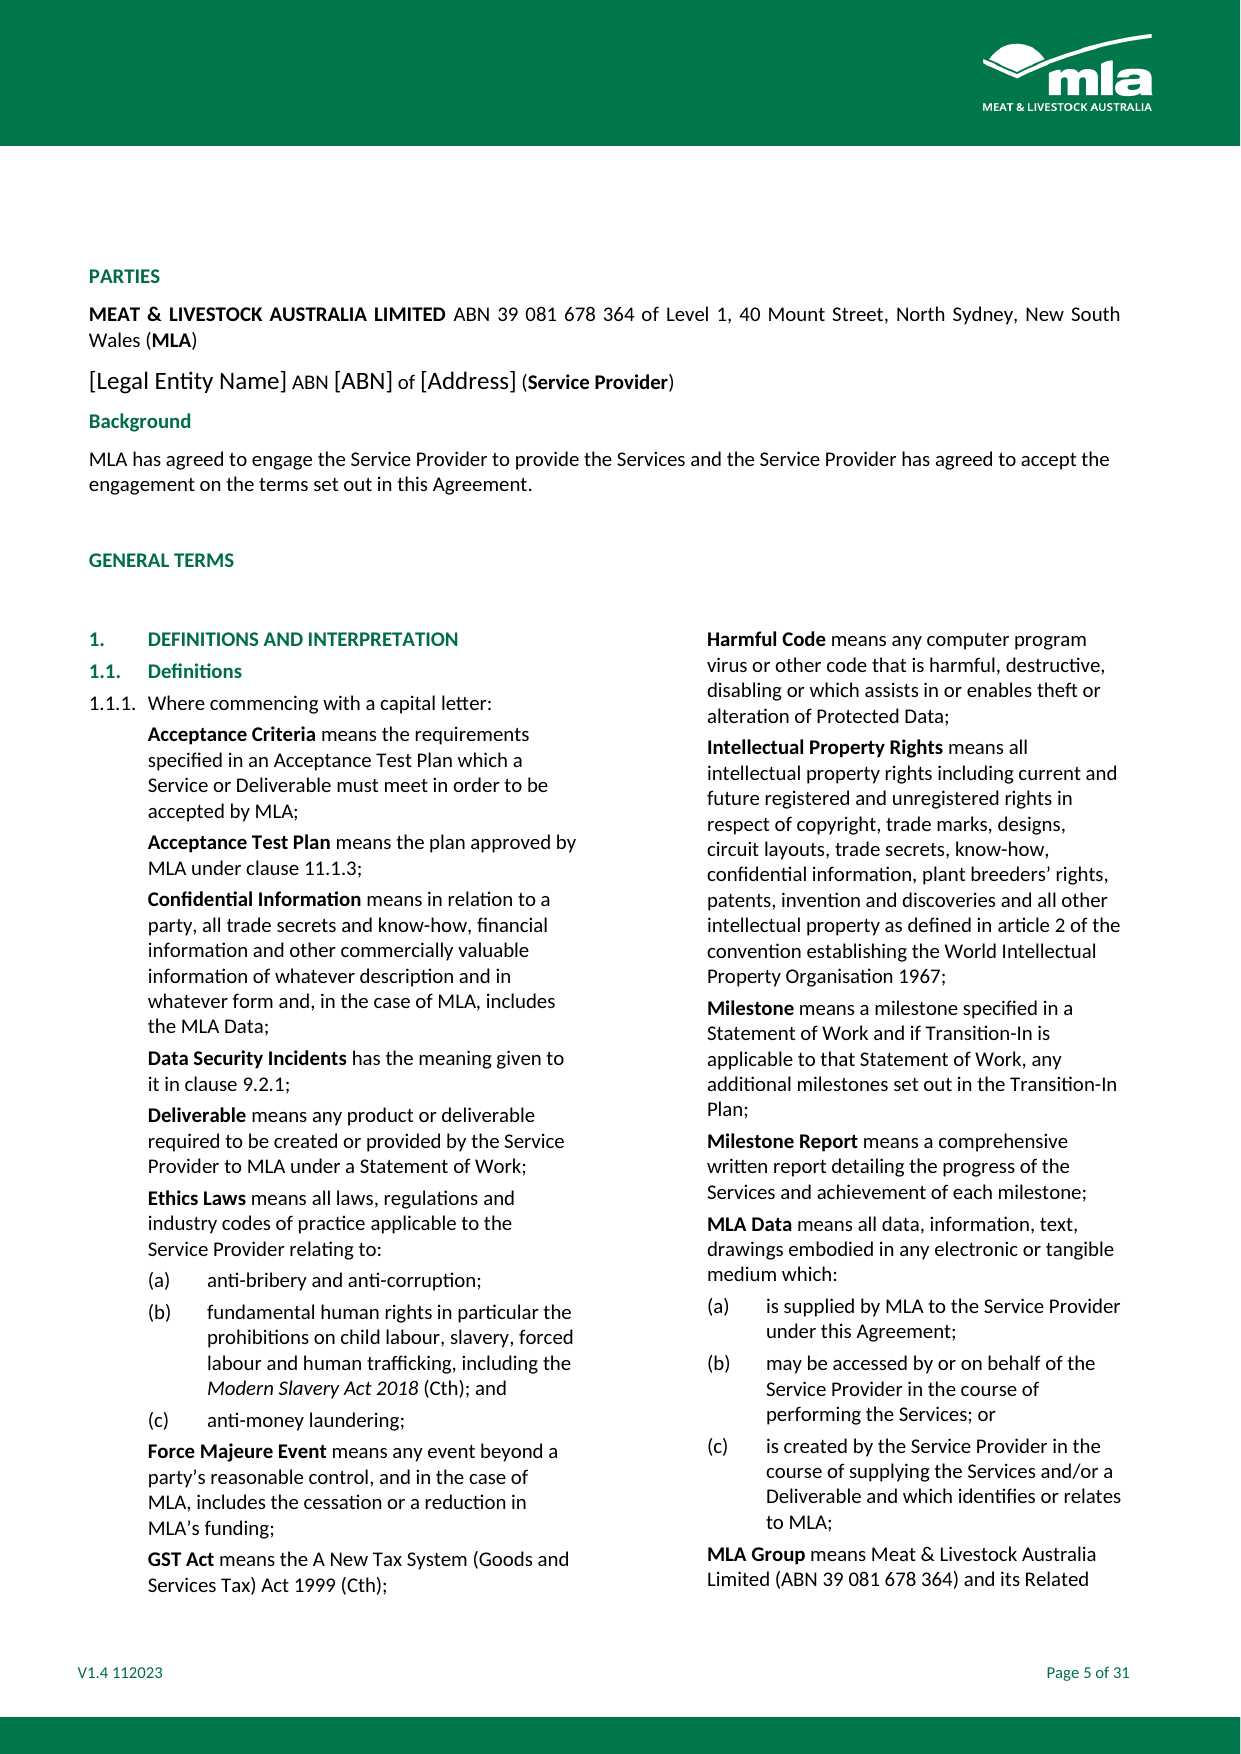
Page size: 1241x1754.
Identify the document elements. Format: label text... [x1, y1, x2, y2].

picture [0, 1716, 1241, 1754]
list may be accessed by or on behalf of the Service Provider in the course of performing the Services; or [707, 1350, 1122, 1427]
text Harmful Code means any computer program virus or other code that is harmful, destructive, disabling or which assists in or enables theft or alteration of Protected Data; [707, 627, 1122, 728]
subtitle Definitions [89, 658, 577, 684]
list Where commencing with a capital letter: [89, 690, 577, 715]
text MLA has agreed to engage the Service Provider to provide the Services and the Service Provider has agreed to accept the engagement on the terms set out in this Agreement. [89, 446, 1122, 497]
text Ethics Laws means all laws, regulations and industry codes of practice applicable to the Service Provider relating to: [148, 1185, 577, 1261]
text PARTIES [89, 264, 1123, 289]
picture [0, 0, 1241, 146]
text Acceptance Test Plan means the plan approved by MLA under clause 11.1.3; [148, 829, 577, 880]
list MLA Data means all data, information, text, drawings embodied in any electronic or tangible medium which: [707, 1211, 1122, 1287]
list is supplied by MLA to the Service Provider under this Agreement; [707, 1293, 1122, 1344]
list fundamental human rights in particular the prohibitions on child labour, slavery, forced labour and human trafficking, including the Modern Slavery Act 2018 (Cth); and [148, 1299, 577, 1401]
subtitle DEFINITIONS AND INTERPRETATION [89, 627, 577, 652]
text Data Security Incidents has the meaning given to it in clause 9.2.1; [148, 1045, 577, 1096]
text Milestone means a milestone specified in a Statement of Work and if Transition-In is applicable to that Statement of Work, any additional milestones set out in the Transition-In Plan; [707, 995, 1122, 1122]
text GST Act means the A New Tax System (Goods and Services Tax) Act 1999 (Cth); [148, 1547, 577, 1597]
subtitle GENERAL TERMS [89, 547, 1123, 572]
list is created by the Service Provider in the course of supplying the Services and/or a Deliverable and which identifies or relates to MLA; [707, 1433, 1122, 1534]
text Intellectual Property Rights means all intellectual property rights including current and future registered and unregistered rights in respect of copyright, trade marks, designs, circuit layouts, trade secrets, know-how, confidential information, plant breeders’ rights, patents, invention and discoveries and all other intellectual property as defined in article 2 of the convention establishing the World Intellectual Property Organisation 1967; [707, 734, 1122, 989]
list Milestone Report means a comprehensive written report detailing the progress of the Services and achievement of each milestone; [707, 1128, 1122, 1204]
list anti-money laundering; [148, 1407, 577, 1432]
list anti-bribery and anti-corruption; [148, 1267, 577, 1293]
text Background [89, 408, 1122, 433]
text ABN of (Service Provider) [89, 365, 1122, 395]
text Acceptance Criteria means the requirements specified in an Acceptance Test Plan which a Service or Deliverable must meet in order to be accepted by MLA; [148, 722, 577, 823]
text MEAT & LIVESTOCK AUSTRALIA LIMITED ABN 39 081 678 364 of Level 1, 40 Mount Street, North Sydney, New South Wales (MLA) [89, 302, 1123, 352]
text Force Majeure Event means any event beyond a party’s reasonable control, and in the case of MLA, includes the cessation or a reduction in MLA’s funding; [148, 1439, 577, 1540]
text Confidential Information means in relation to a party, all trade secrets and know-how, financial information and other commercially valuable information of whatever description and in whatever form and, in the case of MLA, includes the MLA Data; [148, 887, 577, 1039]
text Deliverable means any product or deliverable required to be created or provided by the Service Provider to MLA under a Statement of Work; [148, 1102, 577, 1179]
